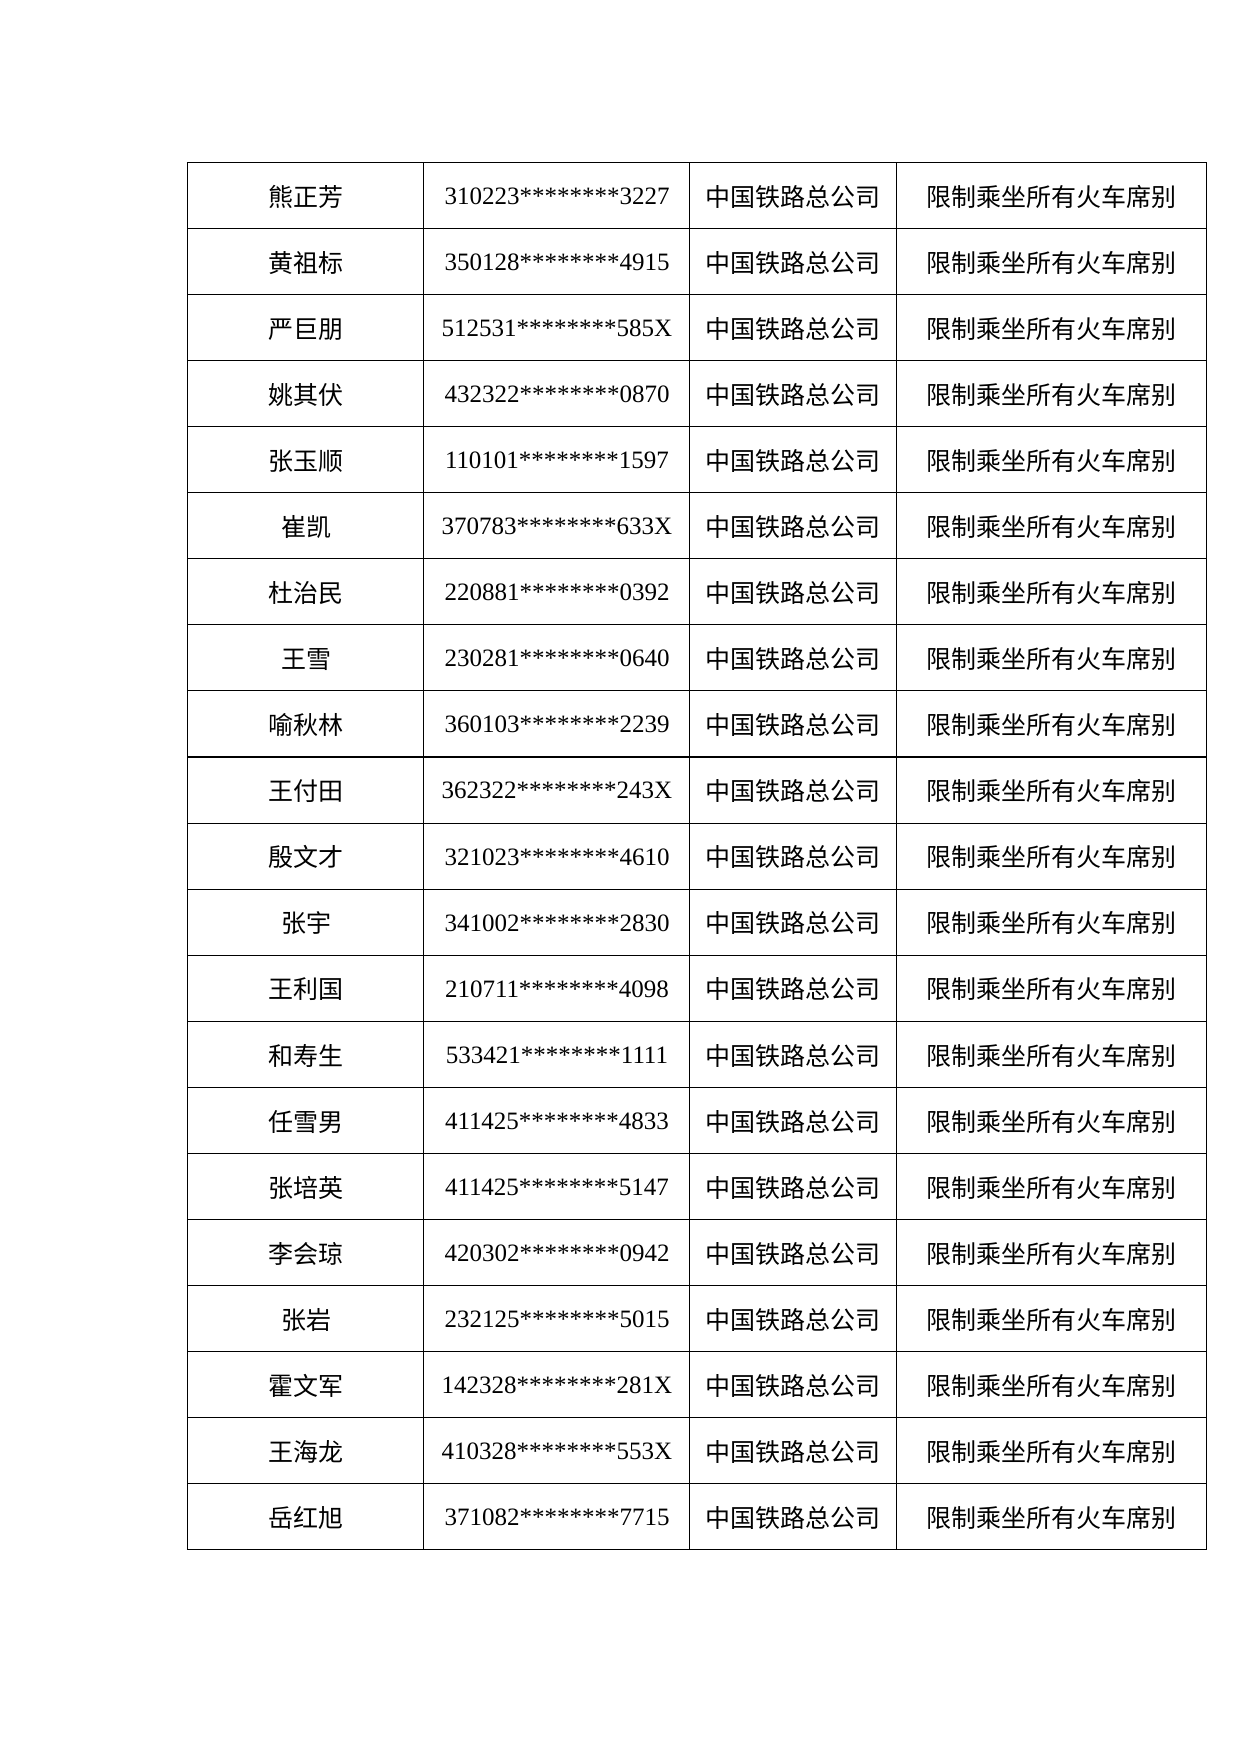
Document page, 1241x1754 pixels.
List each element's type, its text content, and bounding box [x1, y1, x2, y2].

table_cell 王雪 [188, 625, 423, 690]
table_cell 中国铁路总公司 [690, 295, 896, 360]
table_cell 中国铁路总公司 [690, 493, 896, 558]
table_cell 中国铁路总公司 [690, 758, 896, 822]
table_cell 371082********7715 [424, 1484, 689, 1549]
table_cell 限制乘坐所有火车席别 [897, 956, 1206, 1021]
table_cell 432322********0870 [424, 361, 689, 426]
table_cell 限制乘坐所有火车席别 [897, 824, 1206, 888]
table_cell 232125********5015 [424, 1286, 689, 1351]
table_cell 张岩 [188, 1286, 423, 1351]
table_cell 411425********4833 [424, 1088, 689, 1153]
table_cell 限制乘坐所有火车席别 [897, 559, 1206, 624]
table_cell 370783********633X [424, 493, 689, 558]
table_cell 熊正芳 [188, 163, 423, 228]
table_cell 220881********0392 [424, 559, 689, 624]
table_cell 中国铁路总公司 [690, 1022, 896, 1087]
table_cell 210711********4098 [424, 956, 689, 1021]
table_cell 362322********243X [424, 758, 689, 822]
table_cell 310223********3227 [424, 163, 689, 228]
table_cell 410328********553X [424, 1418, 689, 1483]
table_cell 限制乘坐所有火车席别 [897, 493, 1206, 558]
table_cell 限制乘坐所有火车席别 [897, 1352, 1206, 1417]
table_cell 李会琼 [188, 1220, 423, 1285]
table_cell 中国铁路总公司 [690, 1220, 896, 1285]
table_cell 张培英 [188, 1154, 423, 1219]
table_cell 限制乘坐所有火车席别 [897, 890, 1206, 954]
table_cell 张玉顺 [188, 427, 423, 492]
table_cell 限制乘坐所有火车席别 [897, 1484, 1206, 1549]
table_cell 张宇 [188, 890, 423, 954]
table_cell 110101********1597 [424, 427, 689, 492]
table_cell 黄祖标 [188, 229, 423, 294]
table_cell 限制乘坐所有火车席别 [897, 1286, 1206, 1351]
table_cell 中国铁路总公司 [690, 625, 896, 690]
table_cell 喻秋林 [188, 691, 423, 756]
table_cell 142328********281X [424, 1352, 689, 1417]
table_cell 中国铁路总公司 [690, 890, 896, 954]
table_cell 限制乘坐所有火车席别 [897, 758, 1206, 822]
table_cell 中国铁路总公司 [690, 1352, 896, 1417]
table_cell 中国铁路总公司 [690, 1088, 896, 1153]
table_cell 321023********4610 [424, 824, 689, 888]
table_cell 中国铁路总公司 [690, 1154, 896, 1219]
table_cell 411425********5147 [424, 1154, 689, 1219]
table_cell 限制乘坐所有火车席别 [897, 163, 1206, 228]
table_cell 中国铁路总公司 [690, 559, 896, 624]
table_cell 341002********2830 [424, 890, 689, 954]
table_cell 中国铁路总公司 [690, 691, 896, 756]
table_cell 殷文才 [188, 824, 423, 888]
table_cell 限制乘坐所有火车席别 [897, 1088, 1206, 1153]
table_cell 533421********1111 [424, 1022, 689, 1087]
table_cell 任雪男 [188, 1088, 423, 1153]
table_cell 中国铁路总公司 [690, 163, 896, 228]
table_cell 崔凯 [188, 493, 423, 558]
table_cell 360103********2239 [424, 691, 689, 756]
table_cell 中国铁路总公司 [690, 1418, 896, 1483]
table_cell 限制乘坐所有火车席别 [897, 1022, 1206, 1087]
table_cell 中国铁路总公司 [690, 824, 896, 888]
table_cell 中国铁路总公司 [690, 427, 896, 492]
table_cell 限制乘坐所有火车席别 [897, 427, 1206, 492]
table_cell 512531********585X [424, 295, 689, 360]
table_cell 限制乘坐所有火车席别 [897, 1154, 1206, 1219]
table_cell 限制乘坐所有火车席别 [897, 295, 1206, 360]
table_cell 限制乘坐所有火车席别 [897, 1220, 1206, 1285]
table_cell 限制乘坐所有火车席别 [897, 691, 1206, 756]
table_cell 中国铁路总公司 [690, 1286, 896, 1351]
table_cell 限制乘坐所有火车席别 [897, 229, 1206, 294]
table_cell 420302********0942 [424, 1220, 689, 1285]
table_cell 王付田 [188, 758, 423, 822]
table_cell 和寿生 [188, 1022, 423, 1087]
table_cell 杜治民 [188, 559, 423, 624]
table_cell 中国铁路总公司 [690, 1484, 896, 1549]
table_cell 王海龙 [188, 1418, 423, 1483]
table_cell 350128********4915 [424, 229, 689, 294]
table_cell 限制乘坐所有火车席别 [897, 361, 1206, 426]
table_cell 限制乘坐所有火车席别 [897, 1418, 1206, 1483]
table_cell 中国铁路总公司 [690, 361, 896, 426]
table_cell 中国铁路总公司 [690, 229, 896, 294]
table_cell 中国铁路总公司 [690, 956, 896, 1021]
table_cell 岳红旭 [188, 1484, 423, 1549]
table_cell 230281********0640 [424, 625, 689, 690]
table_cell 霍文军 [188, 1352, 423, 1417]
table_cell 严巨朋 [188, 295, 423, 360]
table_cell 姚其伏 [188, 361, 423, 426]
table_cell 限制乘坐所有火车席别 [897, 625, 1206, 690]
table_cell 王利国 [188, 956, 423, 1021]
